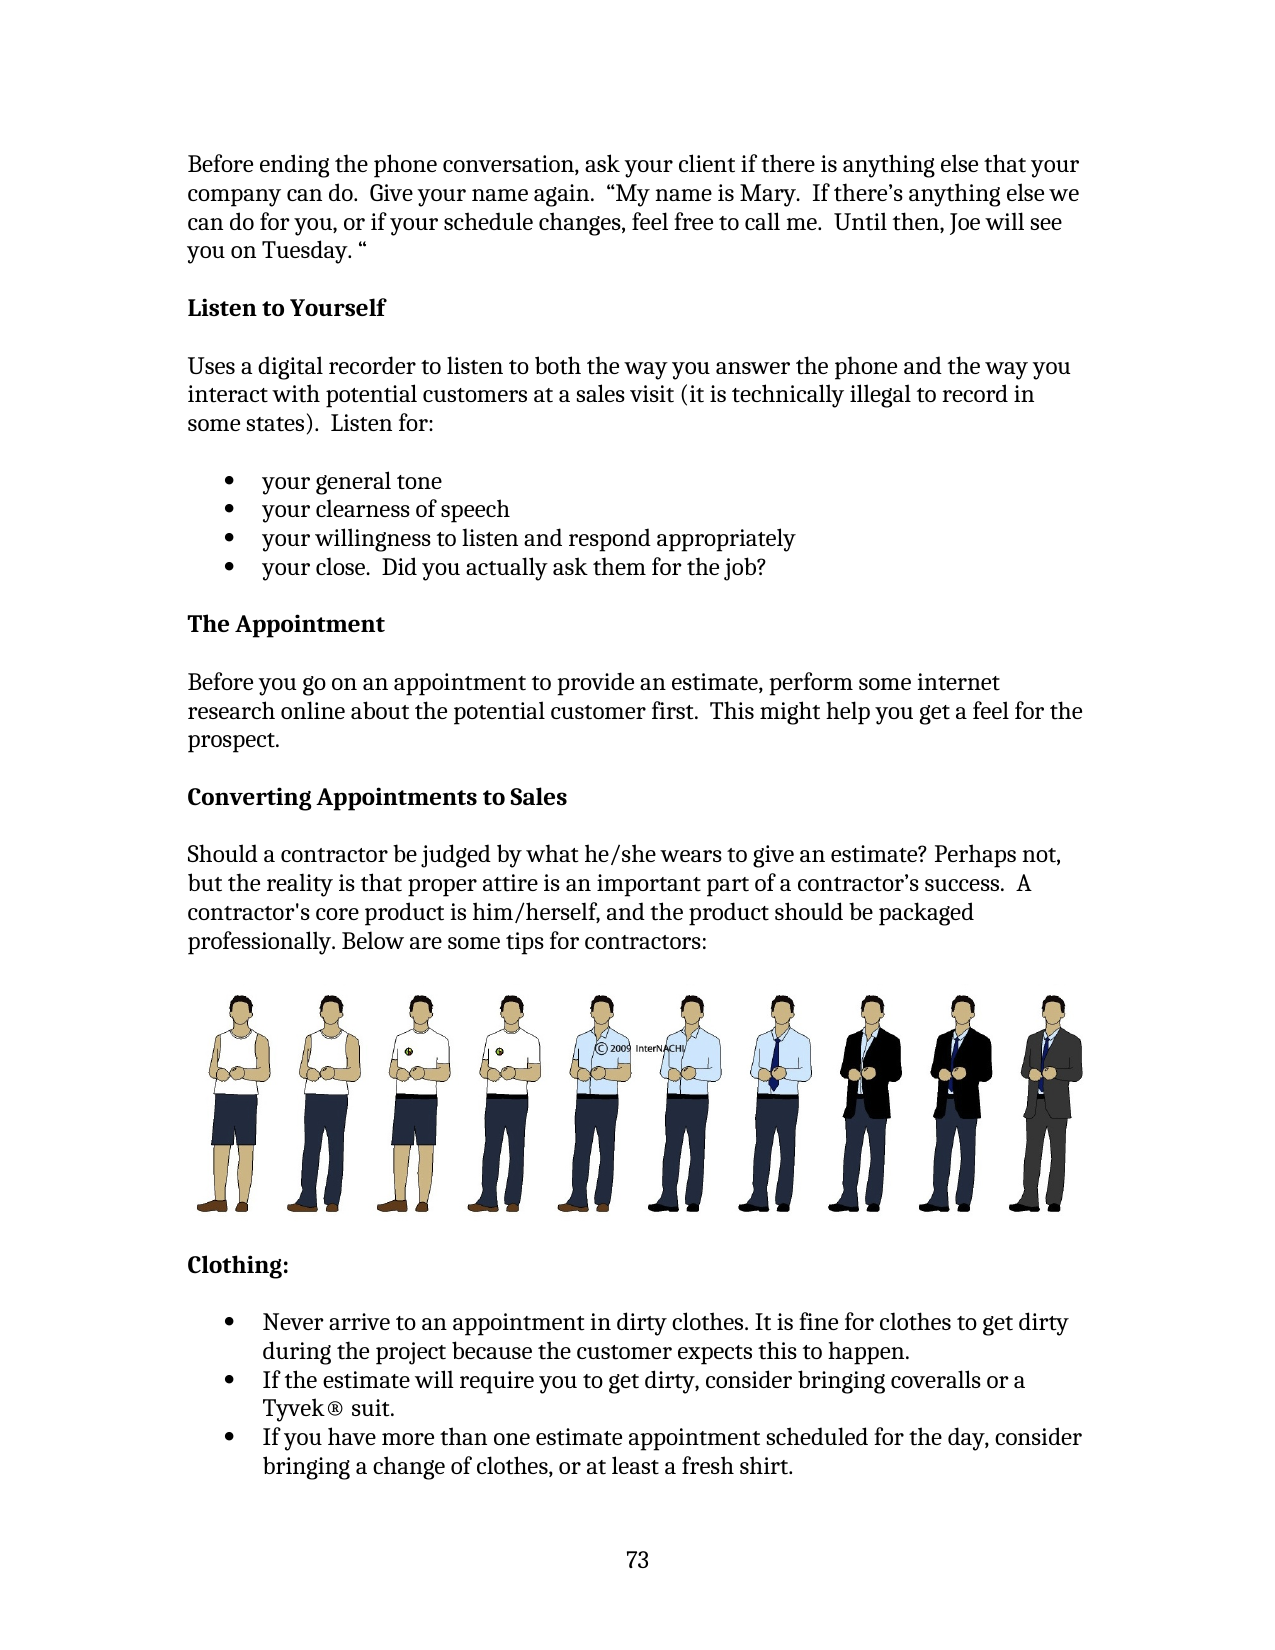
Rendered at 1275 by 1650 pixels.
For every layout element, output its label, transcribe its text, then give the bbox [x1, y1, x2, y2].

text Before you go on an appointment to provide an estimate, perform some internet research online about the potential customer first. This might help you get a feel for the prospect. [187, 668, 1087, 754]
text Should a contractor be judged by what he/she wears to give an estimate? Perhaps not, but the reality is that proper attire is an important part of a contractor’s success. A contractor's core product is him/herself, and the product should be packaged professionally. Below are some tips for contractors: [187, 840, 1087, 955]
text Converting Appointments to Sales [187, 783, 1087, 812]
list Never arrive to an appointment in dirty clothes. It is fine for clothes to get dirty during the project because the customer expects this to happen. [225, 1308, 1087, 1366]
list your close. Did you actually ask them for the job? [225, 553, 1087, 582]
text Clothing: [187, 1251, 1087, 1308]
text Listen to Yourself [187, 294, 1087, 323]
list If you have more than one estimate appointment scheduled for the day, consider bringing a change of clothes, or at least a fresh shirt. [225, 1423, 1087, 1481]
text The Appointment [187, 610, 1087, 639]
list your general tone [225, 467, 1087, 495]
text Uses a digital recorder to listen to both the way you answer the phone and the way you interact with potential customers at a sales visit (it is technically illegal to record in some states). Listen for: [187, 352, 1087, 467]
list your willingness to listen and respond appropriately [225, 524, 1087, 553]
list If the estimate will require you to get dirty, consider bringing coveralls or a Tyvek® suit. [225, 1366, 1087, 1423]
text Before ending the phone conversation, ask your client if there is anything else that your company can do. Give your name again. “My name is Mary. If there’s anything else we can do for you, or if your schedule changes, feel free to call me. Until then, Joe will see you on Tuesday. “ [187, 150, 1087, 265]
picture [187, 984, 1088, 1222]
list your clearness of speech [225, 495, 1087, 524]
